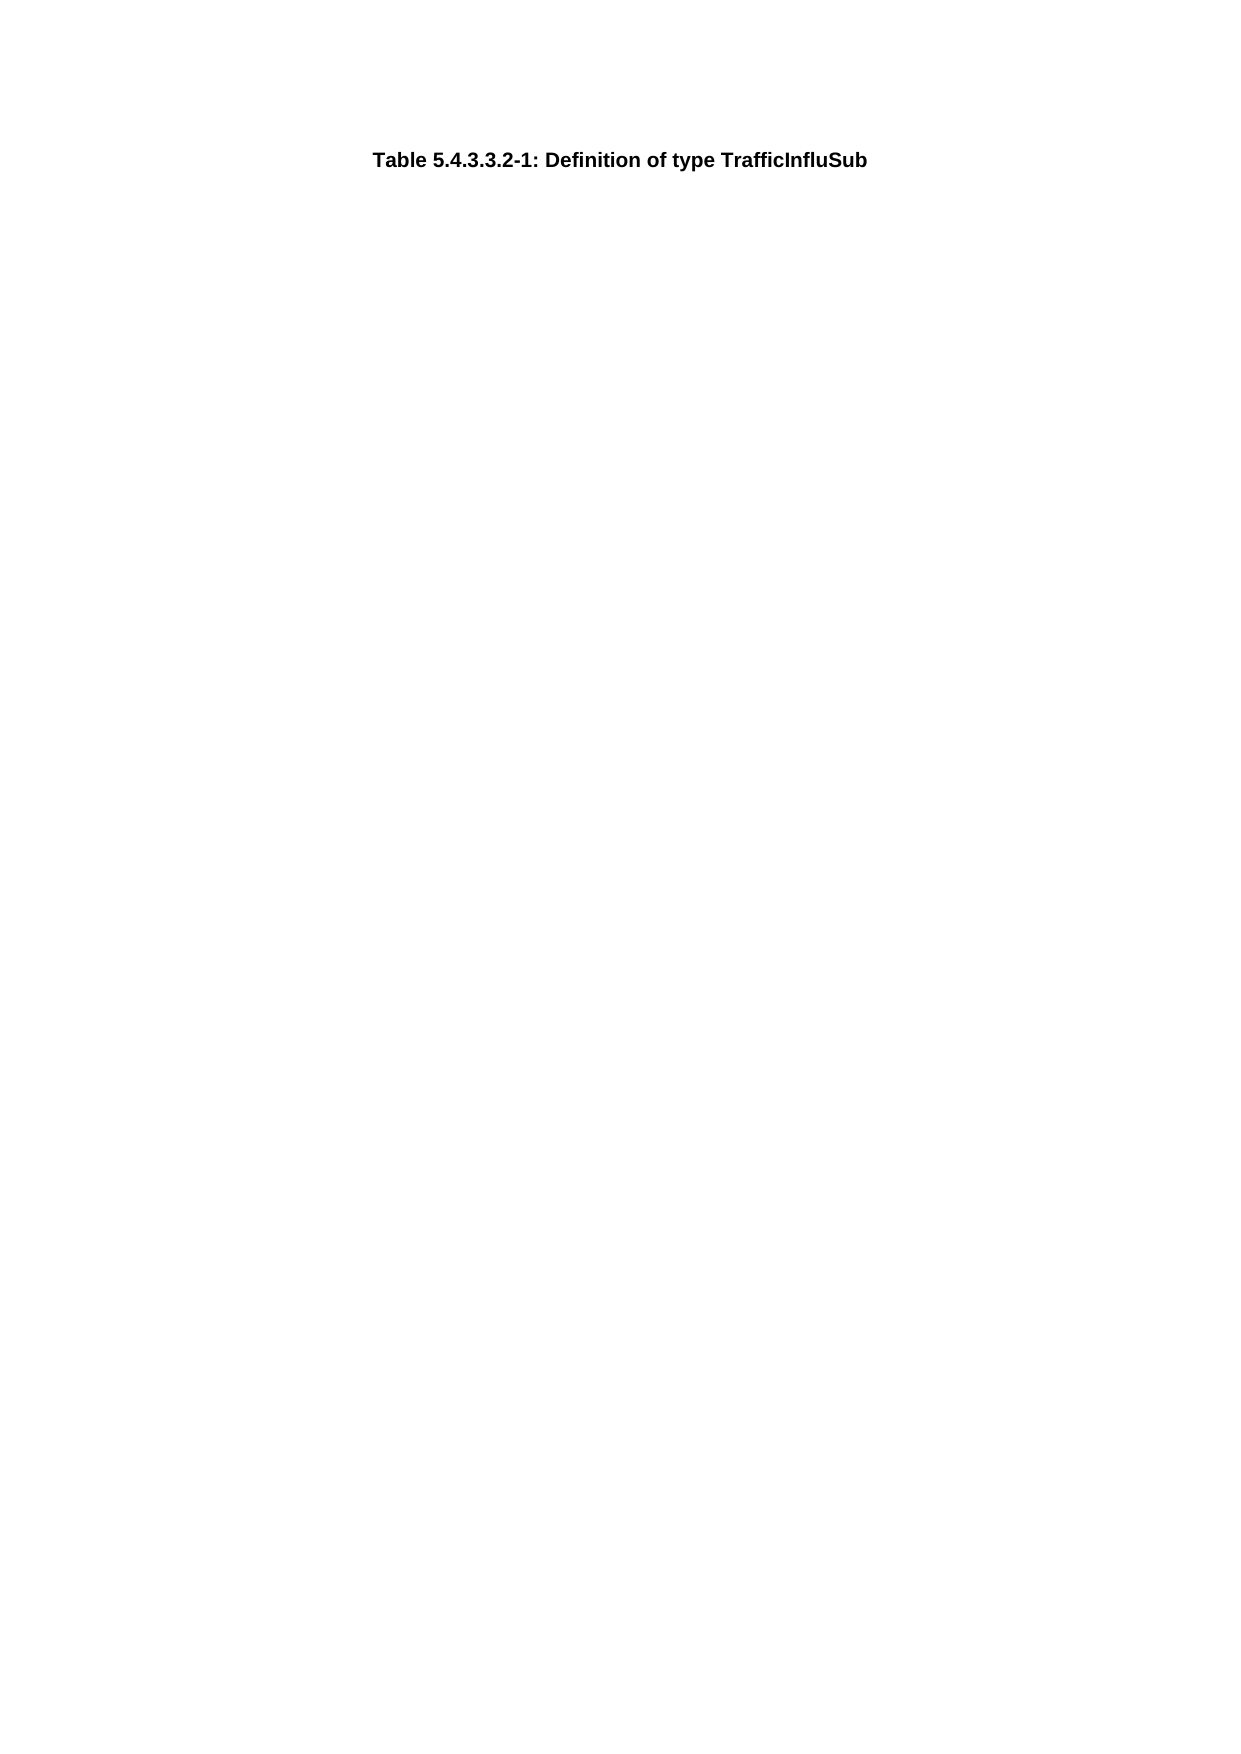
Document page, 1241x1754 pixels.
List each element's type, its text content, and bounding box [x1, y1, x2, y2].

text Table 5.4.3.3.2-1: Definition of type TrafficInfluSub [118, 148, 1122, 172]
